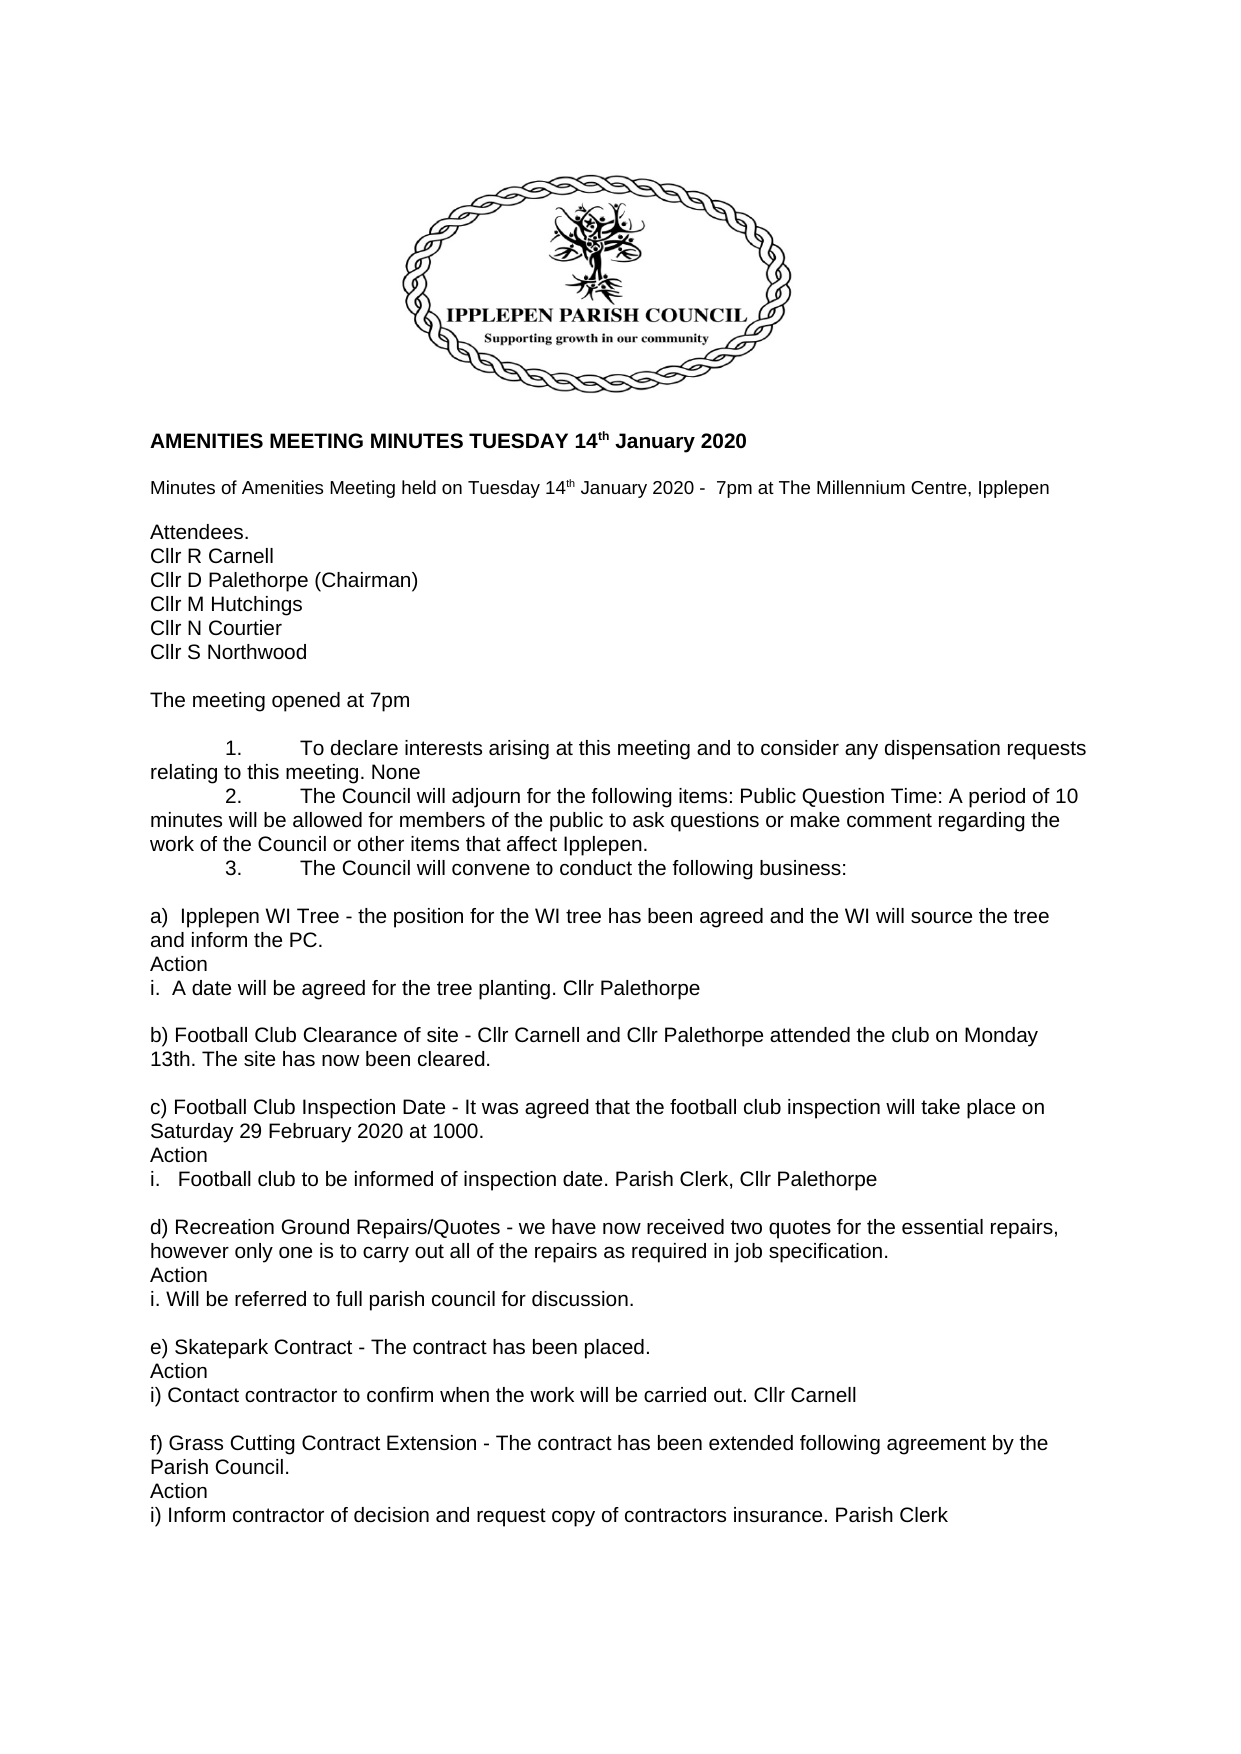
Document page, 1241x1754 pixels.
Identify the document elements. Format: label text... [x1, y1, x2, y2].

text Cllr R Carnell [150, 544, 1090, 568]
text Action [150, 1263, 1090, 1287]
picture [393, 155, 799, 412]
text b) Football Club Clearance of site - Cllr Carnell and Cllr Palethorpe attended the club on Monday 13th. The site has now been cleared. [150, 1023, 1090, 1071]
text i. Will be referred to full parish council for discussion. [150, 1287, 1090, 1311]
text i) Contact contractor to confirm when the work will be carried out. Cllr Carnell [150, 1383, 1090, 1407]
text i. A date will be agreed for the tree planting. Cllr Palethorpe [150, 975, 1090, 999]
text i. Football club to be informed of inspection date. Parish Clerk, Cllr Palethorpe [150, 1167, 1090, 1191]
text Cllr S Northwood [150, 640, 1090, 664]
text i) Inform contractor of decision and request copy of contractors insurance. Parish Clerk [150, 1502, 1090, 1526]
text The meeting opened at 7pm [150, 688, 1090, 712]
text Action [150, 1359, 1090, 1383]
text 1. To declare interests arising at this meeting and to consider any dispensation requests relating to this meeting. None [150, 736, 1090, 784]
text AMENITIES MEETING MINUTES TUESDAY 14th January 2020 [150, 429, 1090, 453]
text c) Football Club Inspection Date - It was agreed that the football club inspection will take place on Saturday 29 February 2020 at 1000. [150, 1095, 1090, 1143]
text Cllr M Hutchings [150, 592, 1090, 616]
text e) Skatepark Contract - The contract has been placed. [150, 1335, 1090, 1359]
text Cllr N Courtier [150, 616, 1090, 640]
text Attendees. [150, 520, 1090, 544]
text Action [150, 1143, 1090, 1167]
text 3. The Council will convene to conduct the following business: [150, 856, 1090, 879]
text a) Ipplepen WI Tree - the position for the WI tree has been agreed and the WI will source the tree and inform the PC. [150, 903, 1090, 951]
text d) Recreation Ground Repairs/Quotes - we have now received two quotes for the essential repairs, however only one is to carry out all of the repairs as required in job specification. [150, 1215, 1090, 1263]
text Action [150, 1478, 1090, 1502]
text Cllr D Palethorpe (Chairman) [150, 568, 1090, 592]
text Action [150, 951, 1090, 975]
text Minutes of Amenities Meeting held on Tuesday 14th January 2020 - 7pm at The Millennium Centre, Ipplepen [150, 477, 1090, 499]
text 2. The Council will adjourn for the following items: Public Question Time: A period of 10 minutes will be allowed for members of the public to ask questions or make comment regarding the work of the Council or other items that affect Ipplepen. [150, 784, 1090, 856]
text f) Grass Cutting Contract Extension - The contract has been extended following agreement by the Parish Council. [150, 1431, 1090, 1478]
